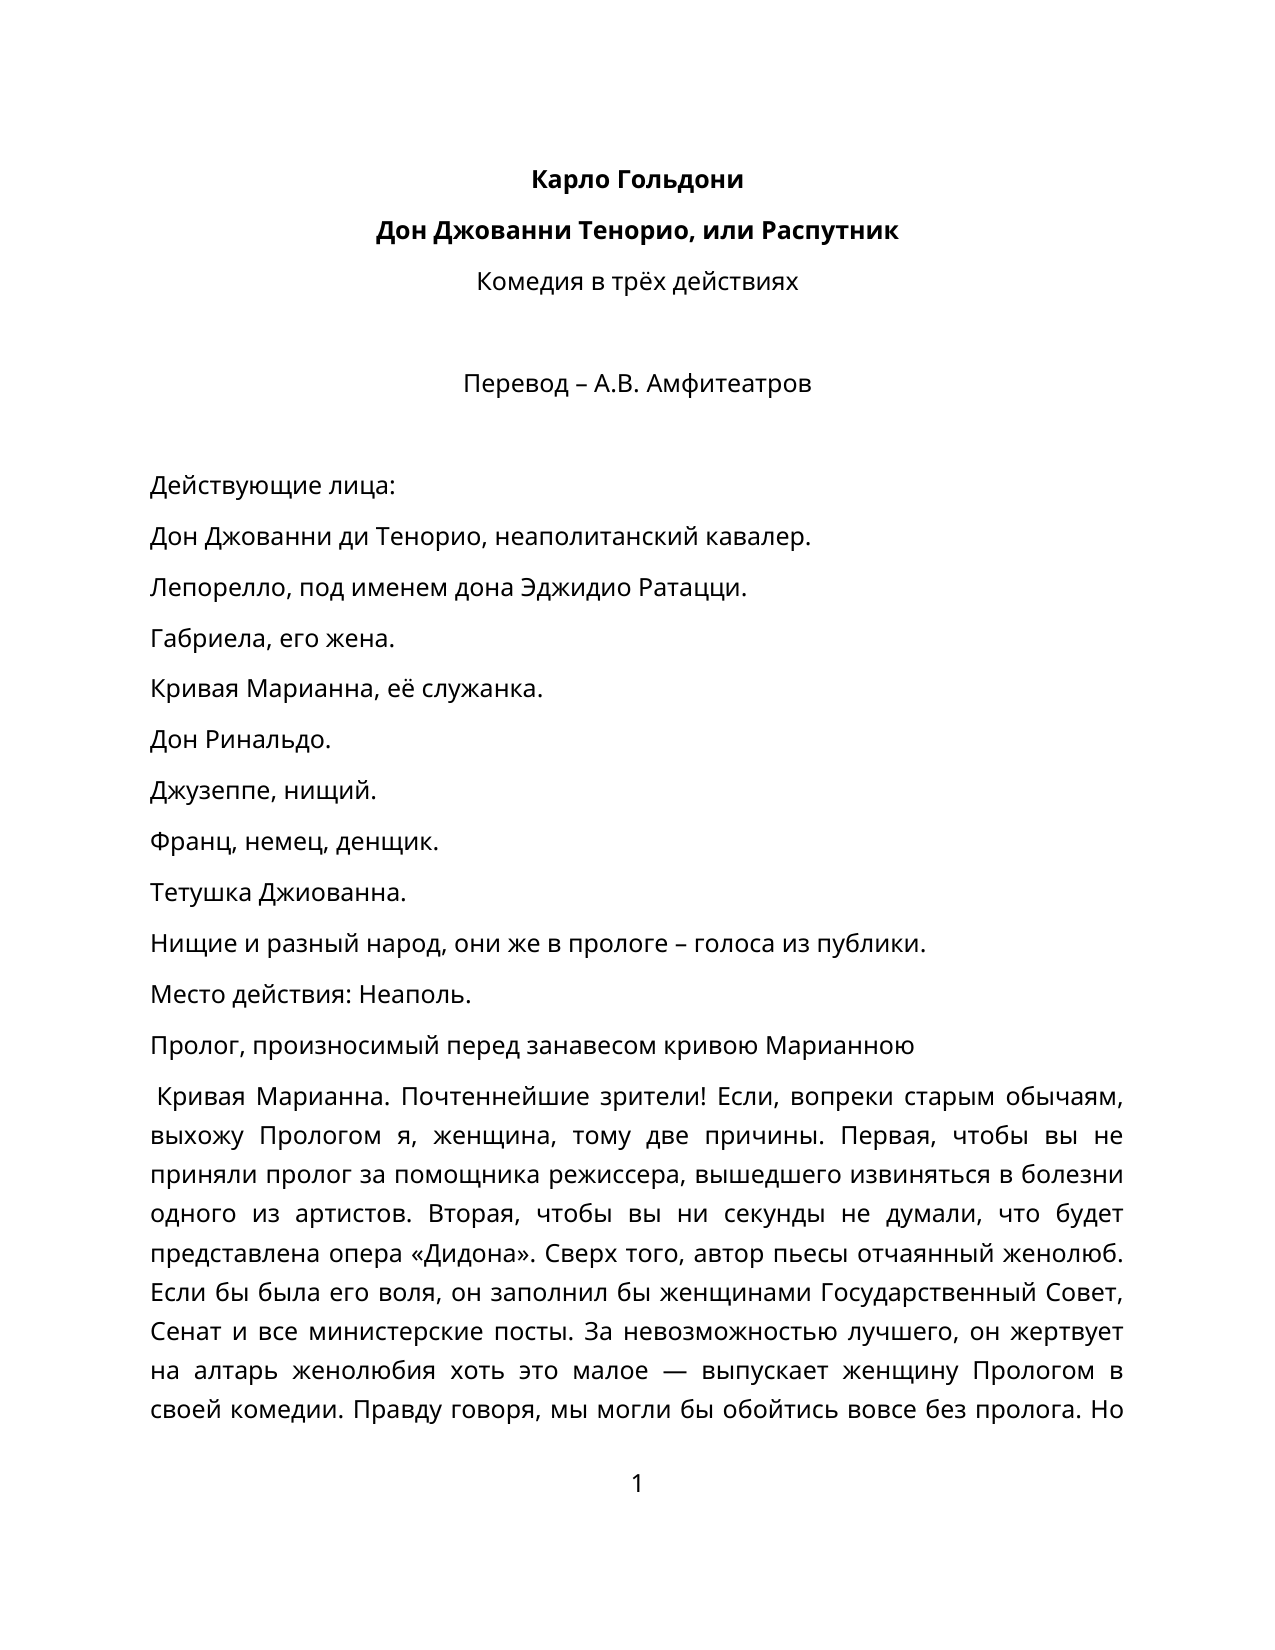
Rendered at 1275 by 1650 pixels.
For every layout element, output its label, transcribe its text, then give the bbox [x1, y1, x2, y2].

text Тетушка Джиованна. [150, 875, 1125, 909]
text Место действия: Неаполь. [150, 977, 1125, 1011]
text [150, 1079, 1125, 1426]
text Франц, немец, денщик. [150, 824, 1125, 858]
text Габриела, его жена. [150, 620, 1125, 654]
text Лепорелло, под именем дона Эджидио Ратацци. [150, 569, 1125, 603]
text Карло Гольдони [150, 162, 1125, 196]
text Нищие и разный народ, они же в прологе – голоса из публики. [150, 926, 1125, 960]
text Дон Ринальдо. [150, 722, 1125, 756]
text Кривая Марианна, её служанка. [150, 671, 1125, 705]
text Дон Джованни ди Тенорио, неаполитанский кавалер. [150, 518, 1125, 552]
text Джузеппе, нищий. [150, 773, 1125, 807]
text Дон Джованни Тенорио, или Распутник [150, 213, 1125, 247]
text Действующие лица: [150, 467, 1125, 501]
text Комедия в трёх действиях [150, 264, 1125, 298]
text Пролог, произносимый перед занавесом кривою Марианною [150, 1028, 1125, 1062]
text Перевод – А.В. Амфитеатров [150, 366, 1125, 399]
